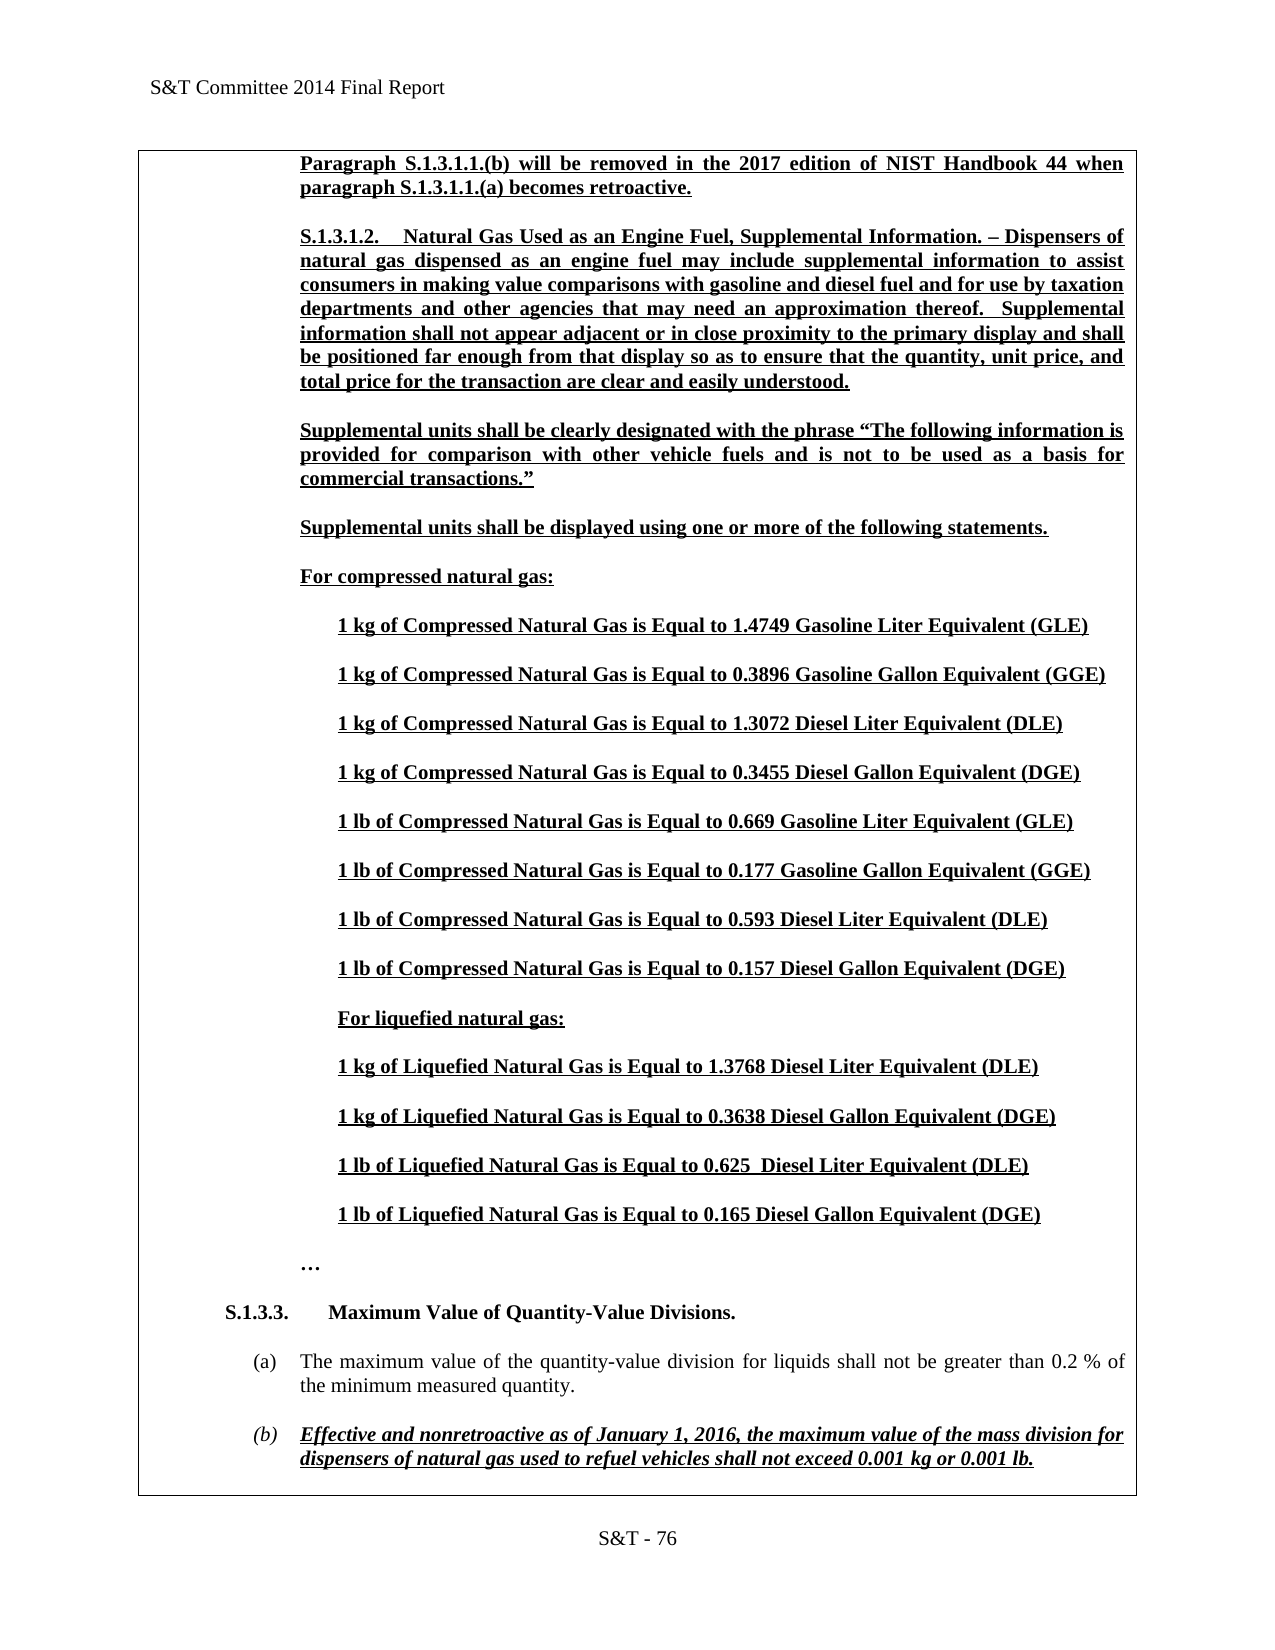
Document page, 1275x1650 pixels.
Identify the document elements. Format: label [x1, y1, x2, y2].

table_header [139, 151, 1136, 1495]
